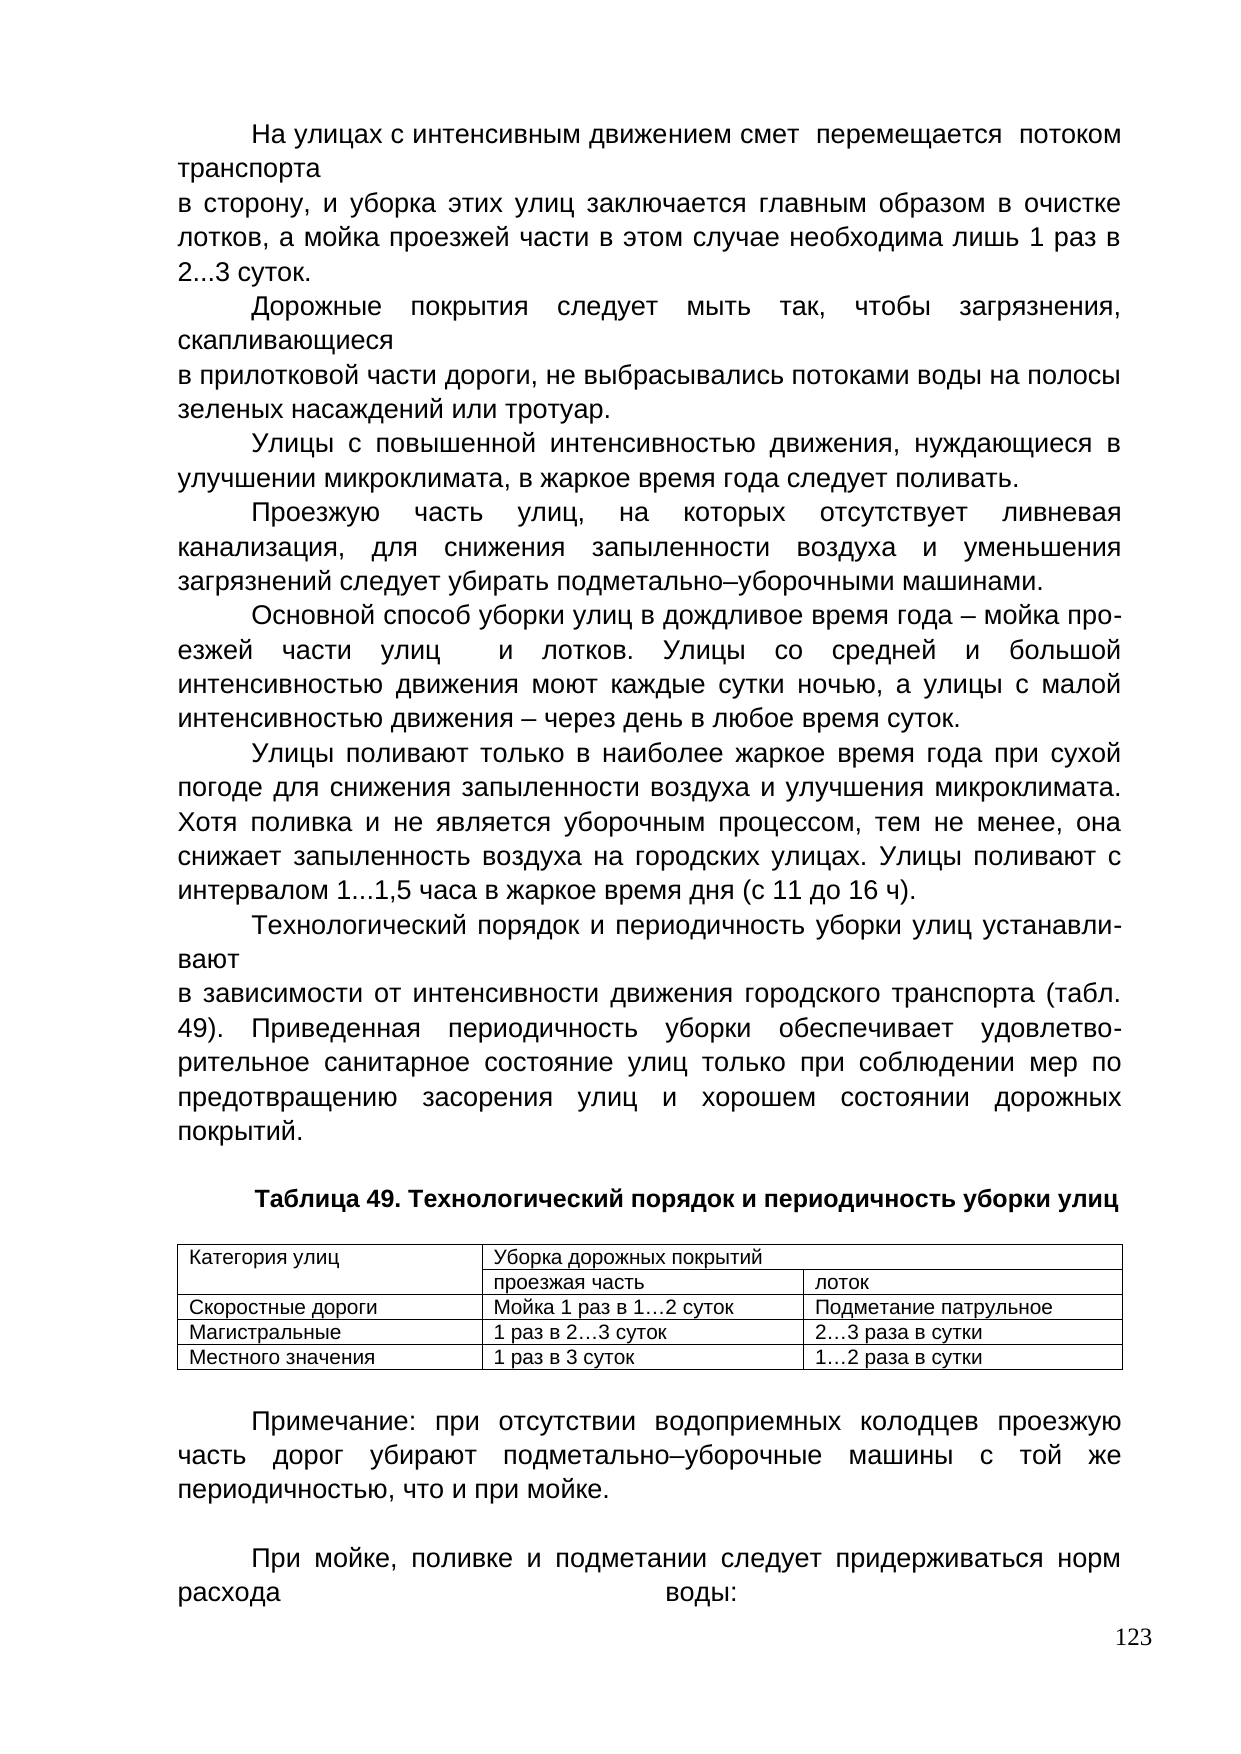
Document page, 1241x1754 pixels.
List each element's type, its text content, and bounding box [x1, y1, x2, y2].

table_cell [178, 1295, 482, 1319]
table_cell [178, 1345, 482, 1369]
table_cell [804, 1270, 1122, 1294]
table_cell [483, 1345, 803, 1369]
text Проезжую часть улиц, на которых отсутствует ливневая канализация, для снижения запыленности воздуха и уменьшения загрязнений следует убирать подметально–уборочными машинами. [177, 496, 1122, 596]
text Таблица 49. Технологический порядок и периодичность уборки улиц [177, 1184, 1122, 1212]
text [177, 1542, 1122, 1608]
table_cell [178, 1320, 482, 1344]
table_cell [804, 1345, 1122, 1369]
text Основной способ уборки улиц в дождливое время года – мойка проезжей части улиц и лотков. Улицы со средней и большой интенсивностью движения моют каждые сутки ночью, а улицы с малой интенсивностью движения – через день в любое время суток. [177, 599, 1122, 734]
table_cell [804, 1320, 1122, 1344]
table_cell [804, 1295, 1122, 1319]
text На улицах с интенсивным движением смет перемещается потоком транспорта в сторону, и уборка этих улиц заключается главным образом в очистке лотков, а мойка проезжей части в этом случае необходима лишь 1 раз в 2...3 суток. [177, 118, 1122, 287]
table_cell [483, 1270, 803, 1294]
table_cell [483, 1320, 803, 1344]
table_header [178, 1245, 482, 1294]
text Улицы с повышенной интенсивностью движения, нуждающиеся в улучшении микроклимата, в жаркое время года следует поливать. [177, 427, 1122, 493]
text Примечание: при отсутствии водоприемных колодцев проезжую часть дорог убирают подметально–уборочные машины с той же периодичностью, что и при мойке. [177, 1404, 1122, 1504]
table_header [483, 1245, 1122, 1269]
text Улицы поливают только в наиболее жаркое время года при сухой погоде для снижения запыленности воздуха и улучшения микроклимата. Хотя поливка и не является уборочным процессом, тем не менее, она снижает запыленность воздуха на городских улицах. Улицы поливают с интервалом 1...1,5 часа в жаркое время дня (с 11 до 16 ч). [177, 737, 1122, 906]
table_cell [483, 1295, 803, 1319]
text Дорожные покрытия следует мыть так, чтобы загрязнения, скапливающиеся в прилотковой части дороги, не выбрасывались потоками воды на полосы зеленых насаждений или тротуар. [177, 290, 1122, 424]
text Технологический порядок и периодичность уборки улиц устанавливают в зависимости от интенсивности движения городского транспорта (табл. 49). Приведенная периодичность уборки обеспечивает удовлетворительное санитарное состояние улиц только при соблюдении мер по предотвращению засорения улиц и хорошем состоянии дорожных покрытий. [177, 909, 1122, 1146]
